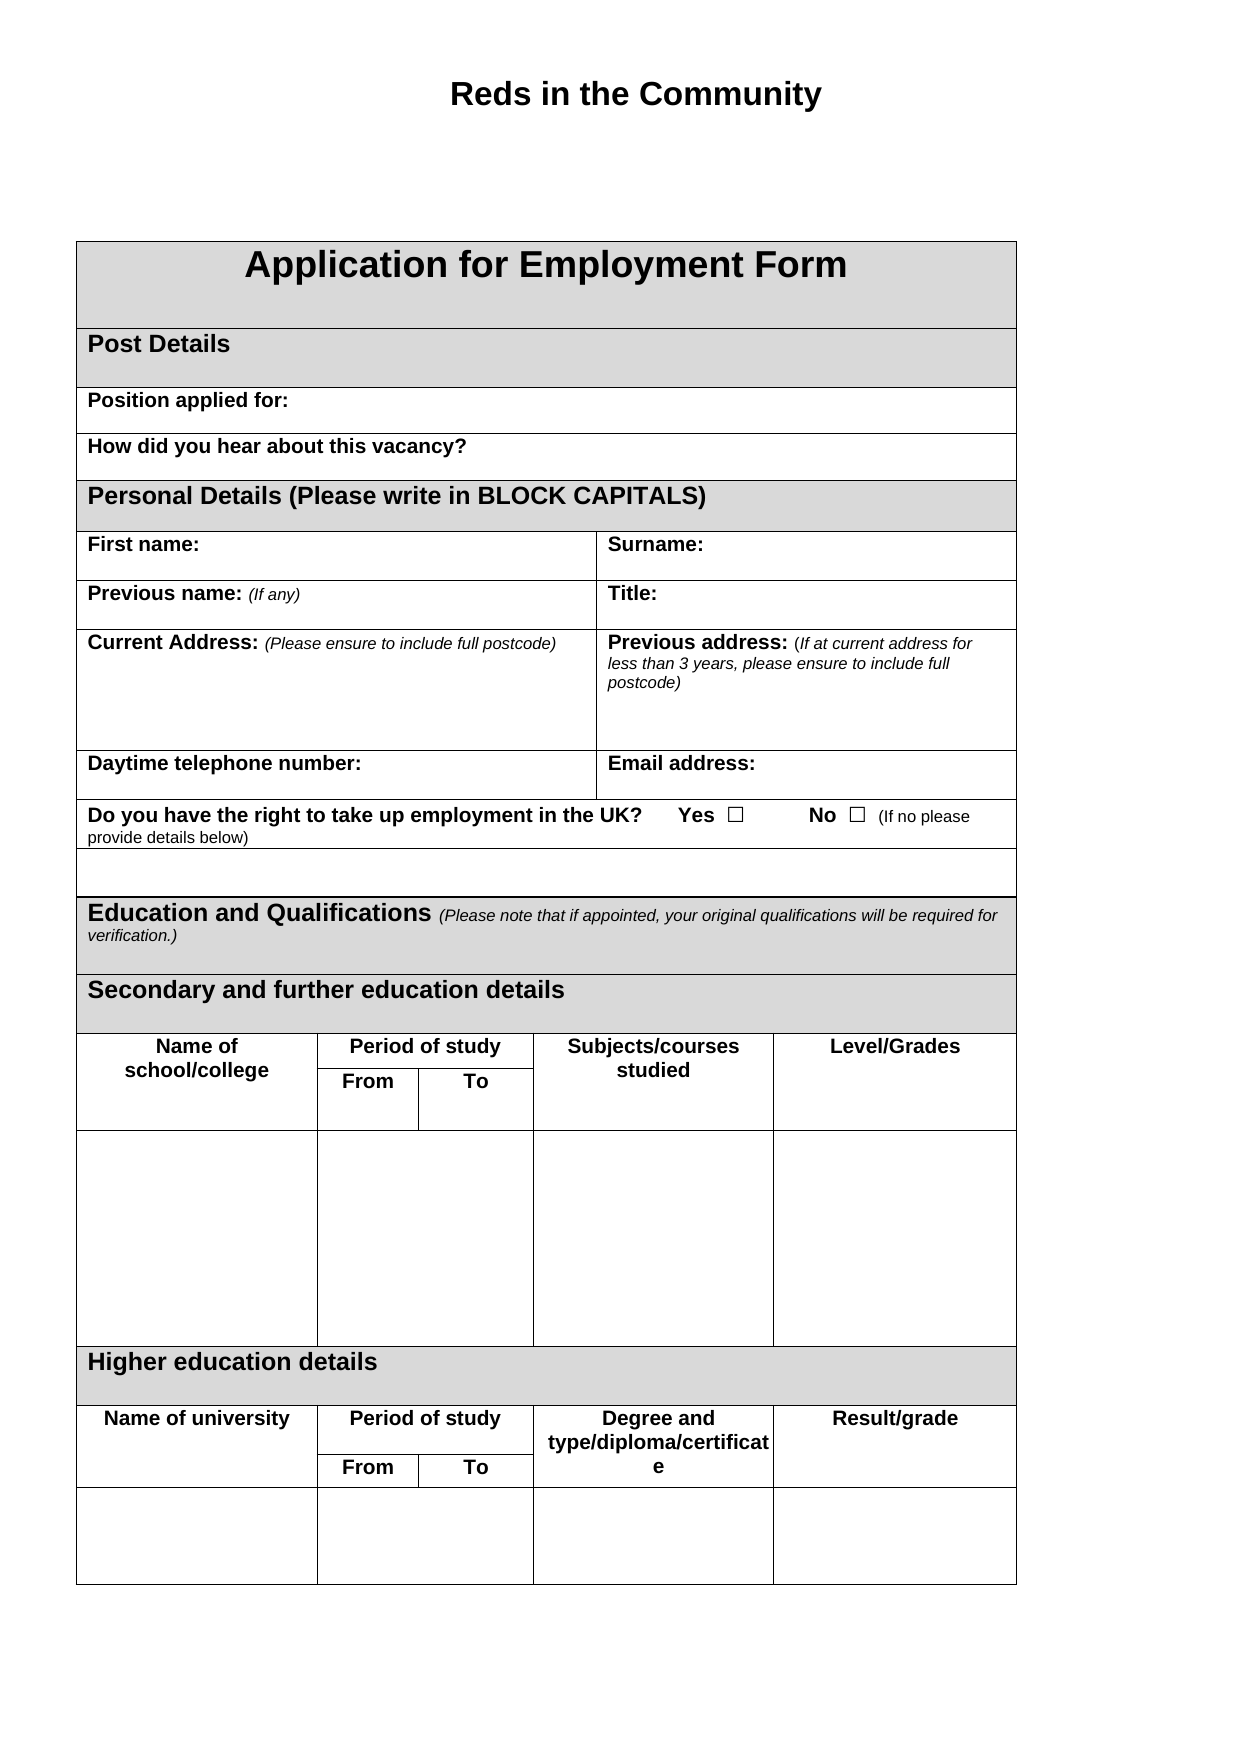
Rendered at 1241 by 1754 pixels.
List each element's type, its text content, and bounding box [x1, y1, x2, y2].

table_cell Post Details [77, 329, 1016, 387]
table_header Application for Employment Form [77, 242, 1016, 328]
table_cell Daytime telephone number: [77, 751, 596, 799]
table_cell From [318, 1455, 418, 1487]
table_cell To [419, 1069, 533, 1129]
table_cell Email address: [597, 751, 1016, 799]
table_cell [318, 1131, 533, 1346]
table_cell Higher education details [77, 1347, 1016, 1405]
table_cell Level/Grades [774, 1034, 1016, 1129]
table_cell Subjects/courses studied [534, 1034, 773, 1129]
table_cell [774, 1131, 1016, 1346]
table_cell Education and Qualifications (Please note that if appointed, your original qualifications will be required for verification.) [77, 898, 1016, 974]
table_cell Previous name: (If any) [77, 581, 596, 629]
table_cell Position applied for: [77, 388, 1016, 433]
table_cell [534, 1131, 773, 1346]
table_cell To [419, 1455, 533, 1487]
table_cell Personal Details (Please write in BLOCK CAPITALS) [77, 481, 1016, 531]
table_cell Secondary and further education details [77, 975, 1016, 1033]
table_cell Do you have the right to take up employment in the UK? Yes No (If no please provide details below) [77, 800, 1016, 847]
table_cell [534, 1488, 773, 1584]
table_cell Current Address: (Please ensure to include full postcode) [77, 630, 596, 750]
table_cell Result/grade [774, 1406, 1016, 1487]
table_cell Surname: [597, 532, 1016, 580]
table_cell Previous address: (If at current address for less than 3 years, please ensure to include full postcode) [597, 630, 1016, 750]
table_cell [77, 849, 1016, 896]
table_cell Name of university [77, 1406, 317, 1487]
table_cell Title: [597, 581, 1016, 629]
table_cell [77, 1488, 317, 1584]
table_cell Period of study [318, 1406, 533, 1454]
table_cell [318, 1488, 533, 1584]
table_cell Degree and type/diploma/certificate [534, 1406, 773, 1487]
table_cell First name: [77, 532, 596, 580]
table_cell [77, 1131, 317, 1346]
table_cell [774, 1488, 1016, 1584]
table_cell From [318, 1069, 418, 1129]
table_cell Period of study [318, 1034, 533, 1068]
table_cell How did you hear about this vacancy? [77, 434, 1016, 480]
table_cell Name of school/college [77, 1034, 317, 1129]
